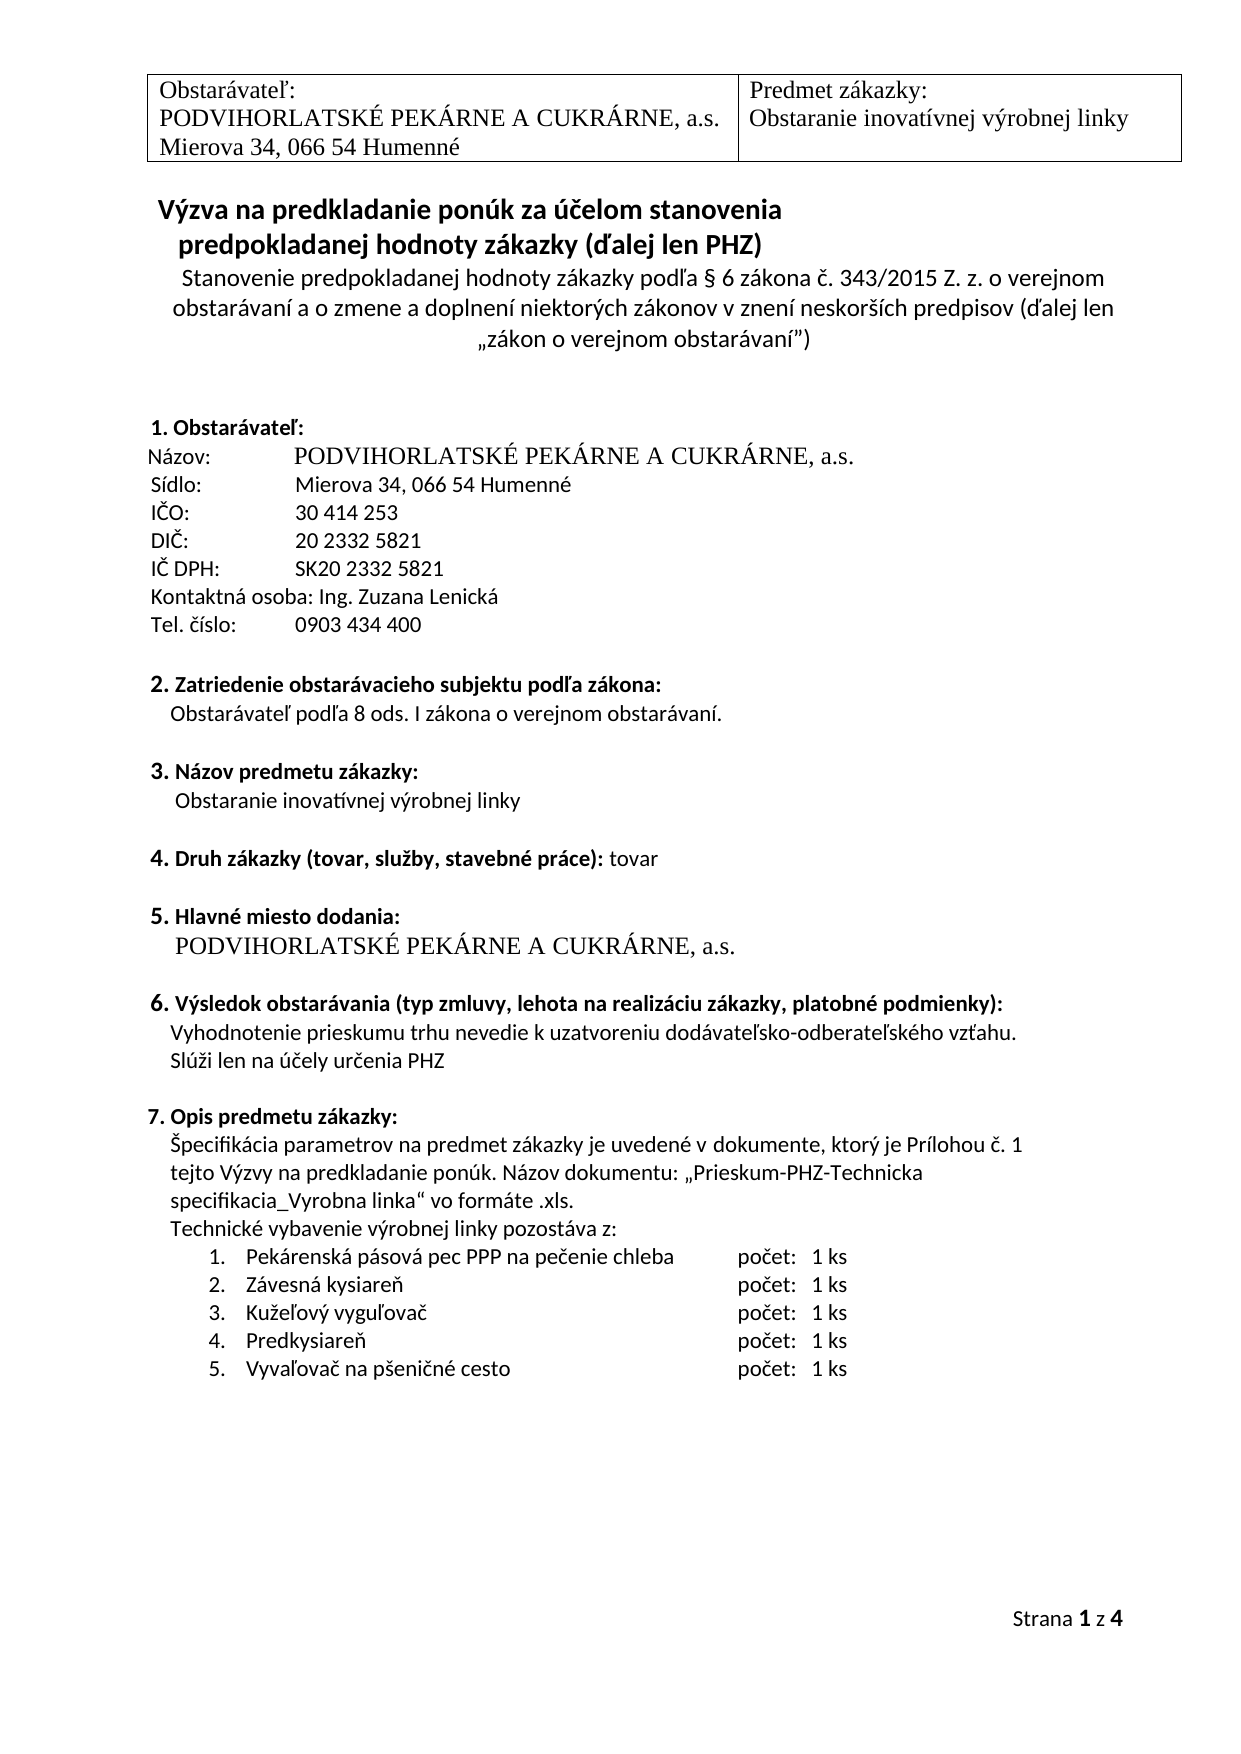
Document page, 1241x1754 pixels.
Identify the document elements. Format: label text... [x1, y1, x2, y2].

list Druh zákazky (tovar, služby, stavebné práce): tovar [150, 842, 1025, 872]
text specifikacia_Vyrobna linka“ vo formáte .xls. [149, 1186, 1043, 1214]
text Sídlo: Mierova 34, 066 54 Humenné [151, 470, 793, 498]
text 1. Obstarávateľ: [150, 413, 793, 441]
list Pekárenská pásová pec PPP na pečenie chleba počet: 1 ks [208, 1242, 1043, 1270]
list Vyvaľovač na pšeničné cesto počet: 1 ks [208, 1354, 1043, 1382]
list 7. Opis predmetu zákazky: [147, 1102, 1043, 1130]
text IČO: 30 414 253 [151, 498, 793, 526]
text Stanovenie predpokladanej hodnoty zákazky podľa § 6 zákona č. 343/2015 Z. z. o verejnom obstarávaní a o zmene a doplnení niektorých zákonov v znení neskorších predpisov (ďalej len „zákon o verejnom obstarávaní”) [150, 262, 1137, 354]
text PODVIHORLATSKÉ PEKÁRNE A CUKRÁRNE, a.s. [175, 931, 1025, 959]
text DIČ: 20 2332 5821 [151, 526, 793, 554]
list Názov predmetu zákazky: [150, 755, 1025, 786]
text Slúži len na účely určenia PHZ [149, 1046, 1043, 1074]
list Hlavné miesto dodania: [150, 900, 1025, 931]
text Technické vybavenie výrobnej linky pozostáva z: [149, 1214, 1043, 1242]
text Špecifikácia parametrov na predmet zákazky je uvedené v dokumente, ktorý je Prílohou č. 1 [149, 1130, 1043, 1158]
text Tel. číslo: 0903 434 400 [151, 610, 793, 638]
list Zatriedenie obstarávacieho subjektu podľa zákona: [150, 669, 1025, 699]
list Predkysiareň počet: 1 ks [208, 1326, 1043, 1354]
text Vyhodnotenie prieskumu trhu nevedie k uzatvoreniu dodávateľsko-odberateľského vzťahu. [149, 1018, 1043, 1046]
text Obstaranie inovatívnej výrobnej linky [175, 786, 1025, 814]
text Kontaktná osoba: Ing. Zuzana Lenická [151, 582, 793, 610]
text tejto Výzvy na predkladanie ponúk. Názov dokumentu: „Prieskum-PHZ-Technicka [149, 1158, 1043, 1186]
list Závesná kysiareň počet: 1 ks [208, 1270, 1043, 1298]
list Výsledok obstarávania (typ zmluvy, lehota na realizáciu zákazky, platobné podmienky): [150, 988, 1025, 1018]
text IČ DPH: SK20 2332 5821 [151, 554, 793, 582]
subtitle Výzva na predkladanie ponúk za účelom stanovenia predpokladanej hodnoty zákazky (ďalej len PHZ) [147, 191, 793, 262]
text Obstarávateľ podľa 8 ods. I zákona o verejnom obstarávaní. [149, 699, 1043, 727]
list Kužeľový vyguľovač počet: 1 ks [208, 1298, 1043, 1326]
text Názov: PODVIHORLATSKÉ PEKÁRNE A CUKRÁRNE, a.s. [147, 441, 1240, 470]
